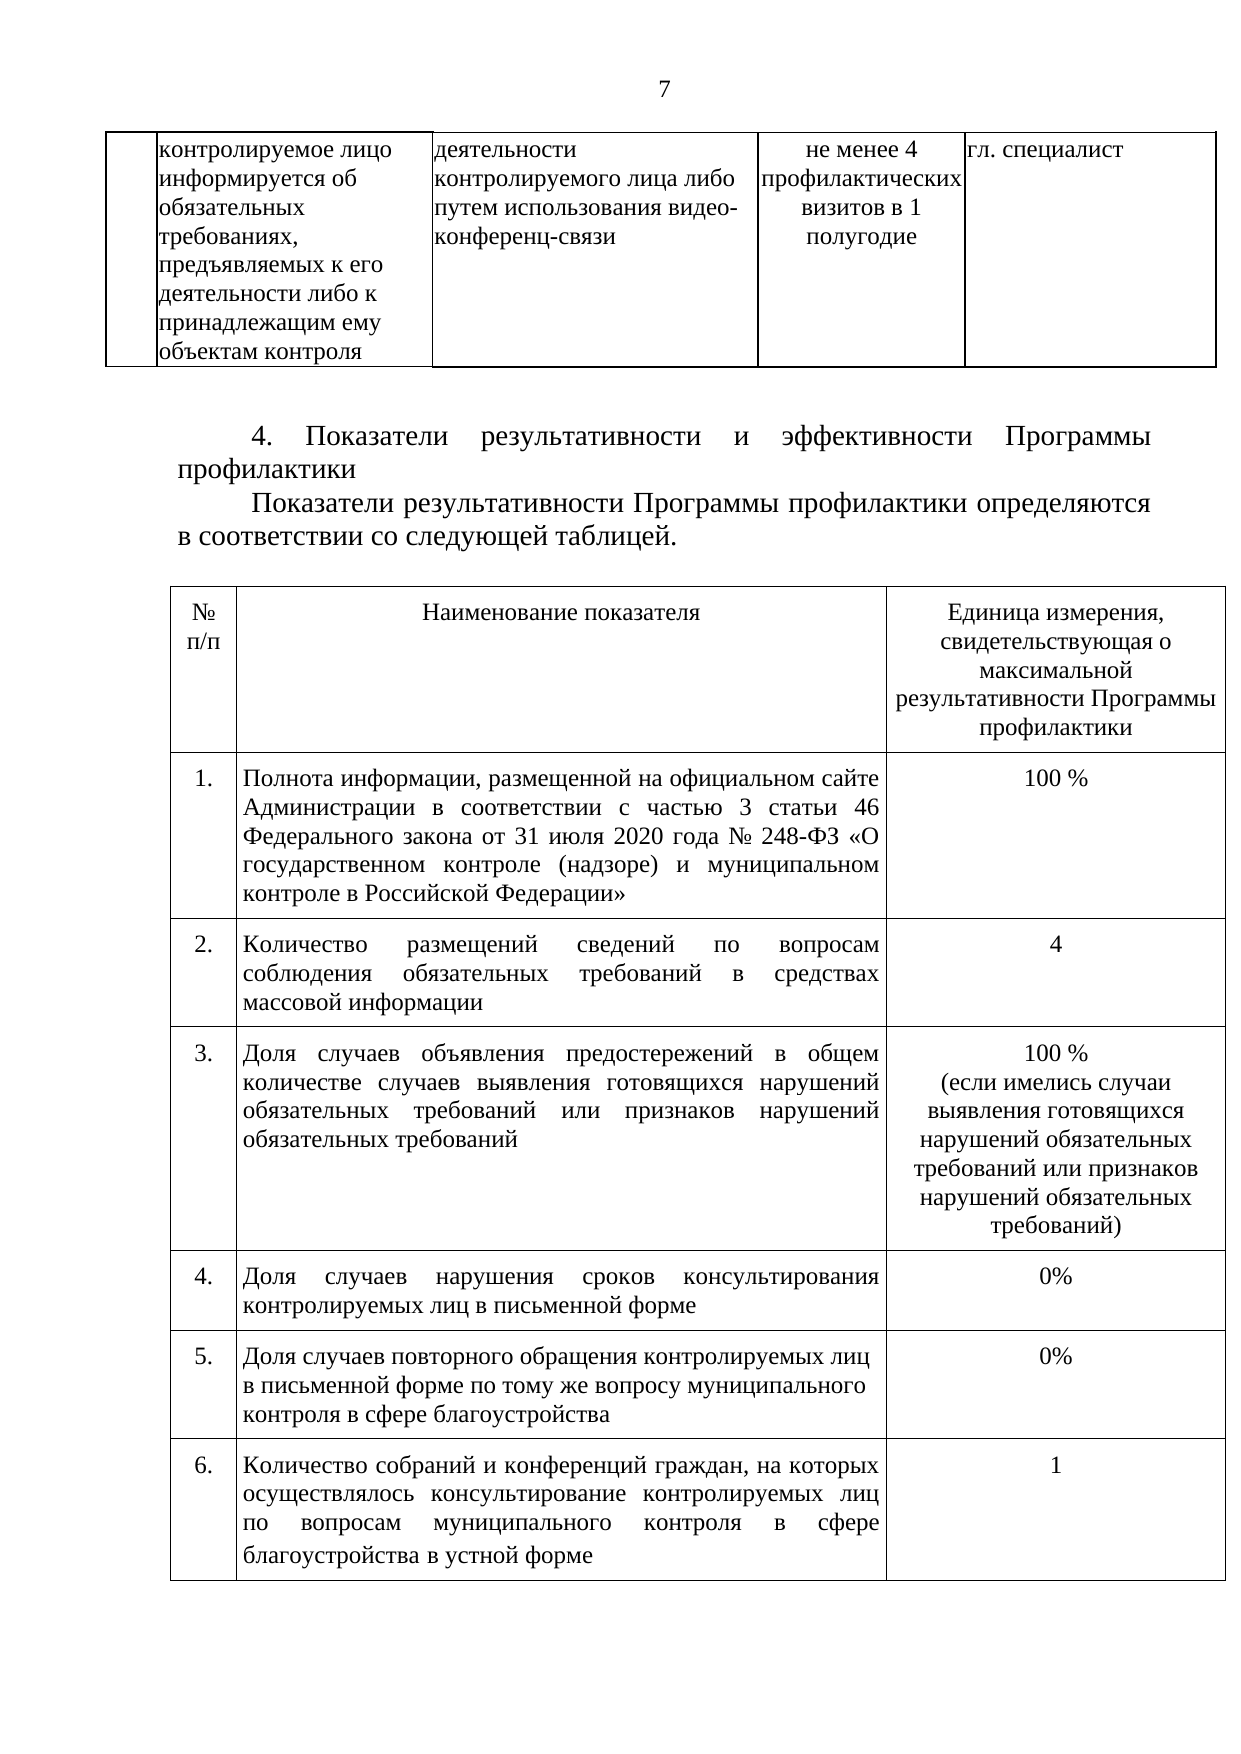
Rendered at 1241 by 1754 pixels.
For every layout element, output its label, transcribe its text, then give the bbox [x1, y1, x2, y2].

table_cell 0% [887, 1331, 1225, 1438]
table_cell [759, 133, 964, 366]
table_cell 4. [171, 1251, 236, 1329]
table_cell Доля случаев объявления предостережений в общем количестве случаев выявления готовящихся нарушений обязательных требований или признаков нарушений обязательных требований [237, 1027, 886, 1250]
table_cell 1. [171, 753, 236, 918]
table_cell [966, 133, 1215, 366]
table_cell 4 [887, 919, 1225, 1026]
table_cell Полнота информации, размещенной на официальном сайте Администрации в соответствии с частью 3 статьи 46 Федерального закона от 31 июля 2020 года № 248-ФЗ «О государственном контроле (надзоре) и муниципальном контроле в Российской Федерации» [237, 753, 886, 918]
text 4. Показатели результативности и эффективности Программы профилактики [177, 418, 1152, 485]
table_cell Количество собраний и конференций граждан, на которых осуществлялось консультирование контролируемых лиц по вопросам муниципального контроля в сфере благоустройства в устной форме [237, 1439, 886, 1580]
table_cell Количество размещений сведений по вопросам соблюдения обязательных требований в средствах массовой информации [237, 919, 886, 1026]
table_cell 0% [887, 1251, 1225, 1329]
table_cell 100 % [887, 753, 1225, 918]
table_cell Доля случаев нарушения сроков консультирования контролируемых лиц в письменной форме [237, 1251, 886, 1329]
table_cell 5 [107, 133, 156, 366]
table_cell 5. [171, 1331, 236, 1438]
table_cell 1 [887, 1439, 1225, 1580]
table_header Единица измерения, свидетельствующая о максимальной результативности Программы профилактики [887, 587, 1225, 752]
table_cell Профилактическая беседа по месту осуществления деятельности контролируемого лица либо путем использования видео-конференц-связи [433, 133, 757, 366]
table_cell 3. [171, 1027, 236, 1250]
table_cell 2. [171, 919, 236, 1026]
table_cell 100 % (если имелись случаи выявления готовящихся нарушений обязательных требований или признаков нарушений обязательных требований) [887, 1027, 1225, 1250]
table_header № п/п [171, 587, 236, 752]
table_cell Доля случаев повторного обращения контролируемых лиц в письменной форме по тому же вопросу муниципального контроля в сфере благоустройства [237, 1331, 886, 1438]
table_cell 6. [171, 1439, 236, 1580]
text Показатели результативности Программы профилактики определяются в соответствии со следующей таблицей. [177, 485, 1152, 552]
table_header Наименование показателя [237, 587, 886, 752]
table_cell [158, 133, 432, 366]
